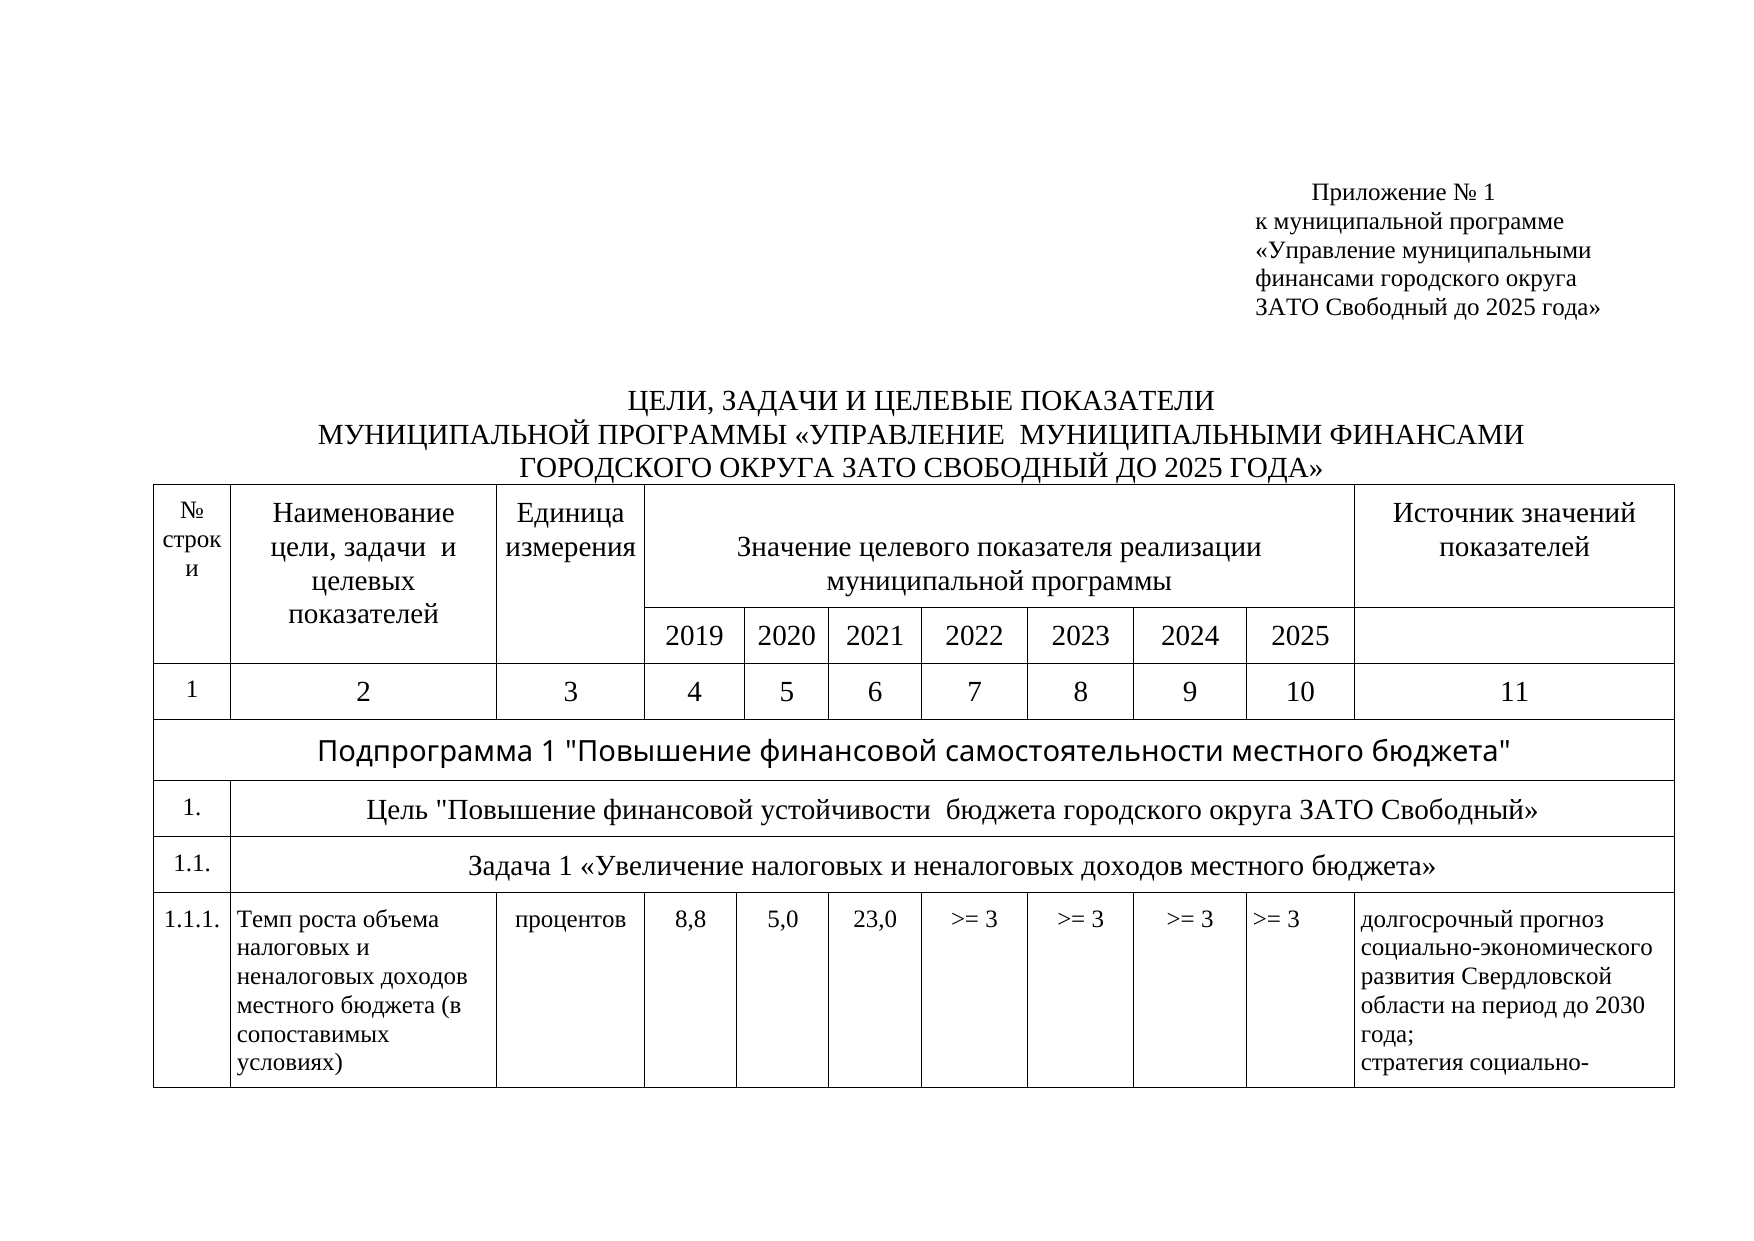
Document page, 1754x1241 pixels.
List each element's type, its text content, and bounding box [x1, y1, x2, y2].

table_header Источник значений показателей [1355, 485, 1674, 607]
table_cell 5,0 [737, 893, 828, 1087]
table_cell >= 3 [1247, 893, 1354, 1087]
text к муниципальной программе [1255, 206, 1695, 235]
table_cell 23,0 [829, 893, 921, 1087]
text МУНИЦИПАЛЬНОЙ ПРОГРАММЫ «УПРАВЛЕНИЕ МУНИЦИПАЛЬНЫМИ ФИНАНСАМИ [148, 417, 1695, 450]
table_header № строки [154, 485, 230, 663]
table_cell 3 [497, 664, 644, 718]
table_cell 2024 [1134, 608, 1246, 663]
table_cell 2019 [645, 608, 744, 663]
table_cell Подпрограмма 1 "Повышение финансовой самостоятельности местного бюджета" [154, 720, 1674, 780]
table_cell процентов [497, 893, 644, 1087]
table_cell 1. [154, 781, 230, 836]
table_cell 2 [231, 664, 496, 718]
table_cell 8,8 [645, 893, 736, 1087]
table_cell Задача 1 «Увеличение налоговых и неналоговых доходов местного бюджета» [231, 837, 1674, 892]
text «Управление муниципальными финансами городского округа [1255, 235, 1695, 292]
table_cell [231, 893, 496, 1087]
table_cell 6 [829, 664, 921, 718]
text Приложение № 1 [1255, 177, 1695, 206]
table_header Наименование цели, задачи и целевых показателей [231, 485, 496, 663]
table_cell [1355, 893, 1674, 1087]
text ЦЕЛИ, ЗАДАЧИ И ЦЕЛЕВЫЕ ПОКАЗАТЕЛИ [148, 383, 1695, 417]
table_cell >= 3 [1028, 893, 1133, 1087]
table_cell 9 [1134, 664, 1246, 718]
table_header Значение целевого показателя реализации муниципальной программы [645, 485, 1354, 607]
table_cell 1.1.1. [154, 893, 230, 1087]
table_cell Цель "Повышение финансовой устойчивости бюджета городского округа ЗАТО Свободный» [231, 781, 1674, 836]
table_cell 2025 [1247, 608, 1354, 663]
table_cell 7 [922, 664, 1027, 718]
table_cell 2022 [922, 608, 1027, 663]
text ЗАТО Свободный до 2025 года» [1255, 292, 1695, 321]
table_cell 1.1. [154, 837, 230, 892]
table_cell 10 [1247, 664, 1354, 718]
table_cell 2021 [829, 608, 921, 663]
table_cell 11 [1355, 664, 1674, 718]
table_cell 5 [745, 664, 828, 718]
table_cell [1355, 608, 1674, 663]
table_cell 2023 [1028, 608, 1133, 663]
table_cell 4 [645, 664, 744, 718]
table_cell >= 3 [922, 893, 1027, 1087]
table_cell 8 [1028, 664, 1133, 718]
table_header Единица измерения [497, 485, 644, 663]
table_cell 2020 [745, 608, 828, 663]
table_cell 1 [154, 664, 230, 718]
table_cell >= 3 [1134, 893, 1246, 1087]
text ГОРОДСКОГО ОКРУГА ЗАТО СВОБОДНЫЙ ДО 2025 ГОДА» [148, 450, 1695, 484]
